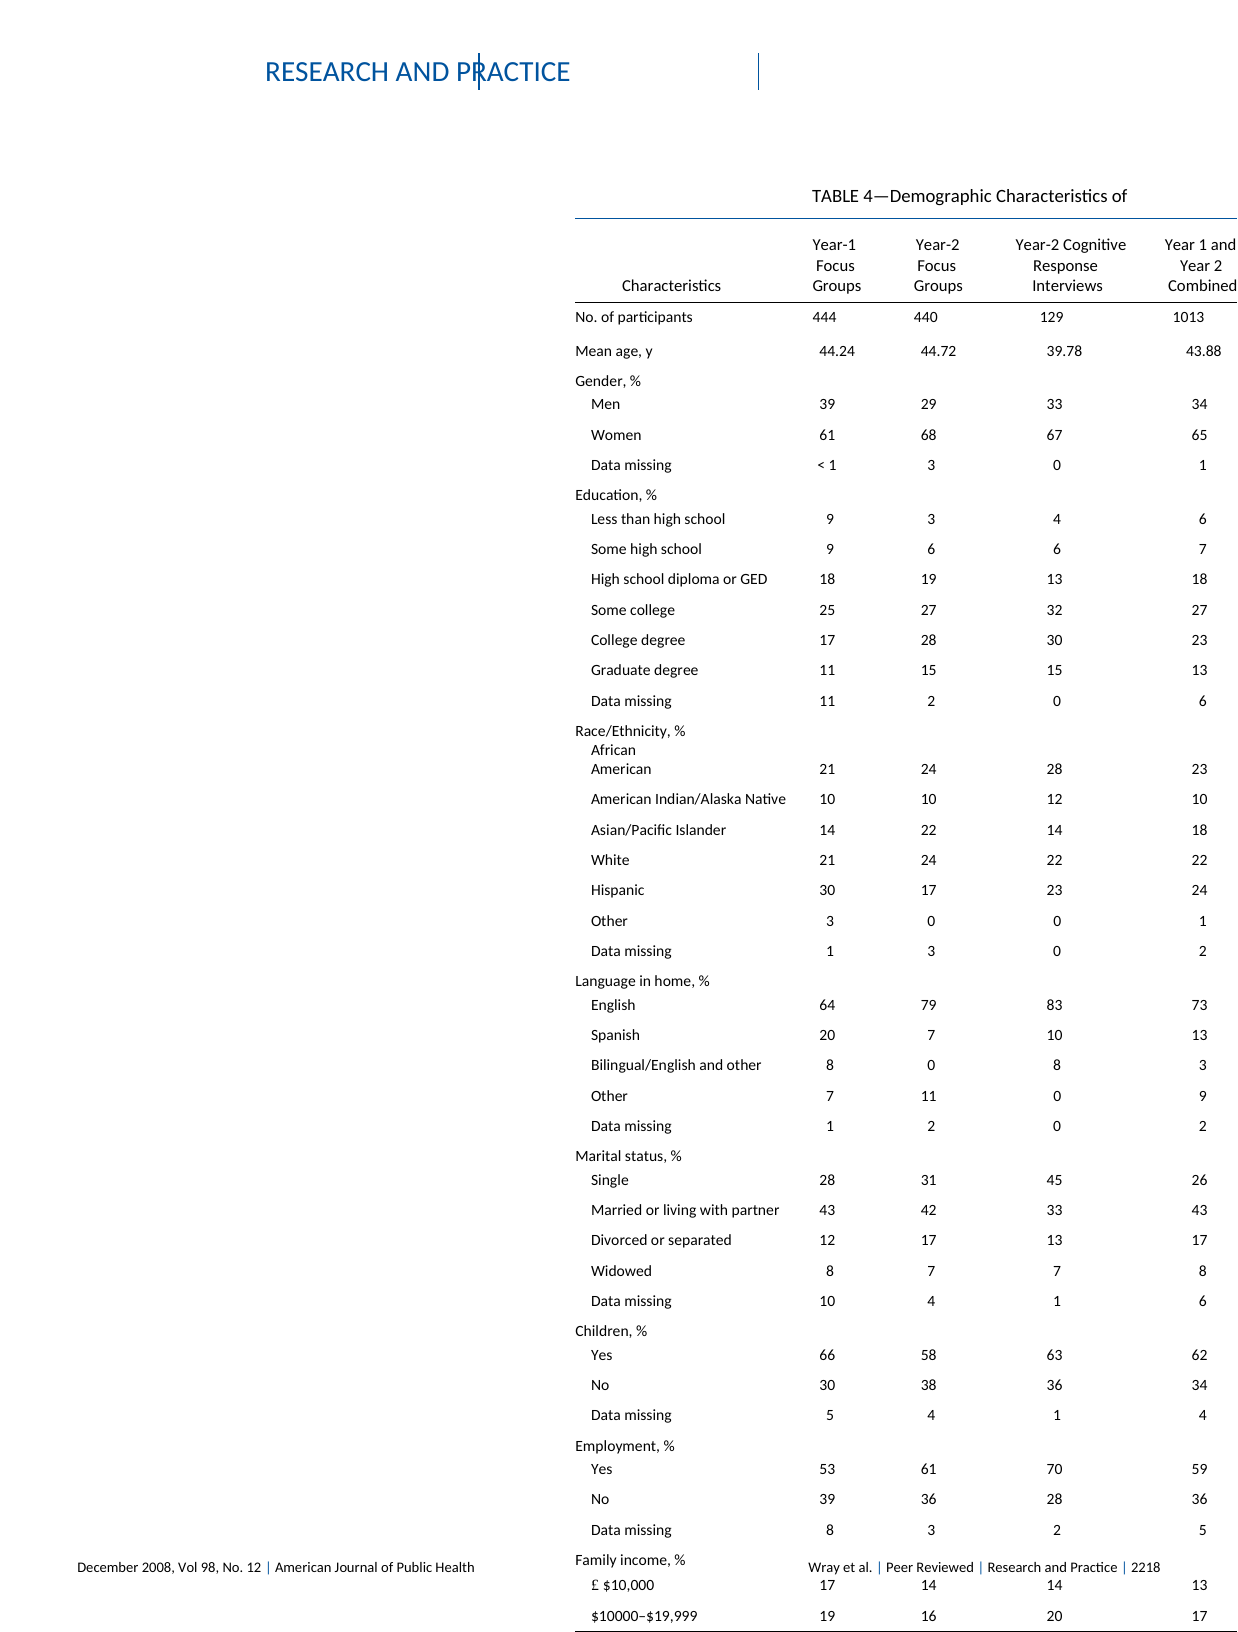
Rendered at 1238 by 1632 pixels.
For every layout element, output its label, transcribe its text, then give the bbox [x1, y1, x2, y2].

table_cell 3 [914, 480, 1015, 534]
table_cell Graduate degree [575, 655, 812, 685]
table_cell 16 [914, 1600, 1015, 1631]
table_cell 6 [1165, 480, 1237, 534]
table_cell 23 [1165, 625, 1237, 655]
table_cell 13 [1165, 1020, 1237, 1050]
table_cell 79 [914, 966, 1015, 1019]
table_cell 36 [914, 1484, 1015, 1514]
table_cell 61 [812, 419, 914, 449]
table_cell 10 [1015, 1020, 1164, 1050]
table_cell 14 [1015, 814, 1164, 844]
table_cell White [575, 845, 812, 875]
table_cell 3 [914, 450, 1015, 480]
table_cell Bilingual/English and other [575, 1050, 812, 1080]
table_cell Data missing [575, 685, 812, 716]
table_cell Data missing [575, 1111, 812, 1141]
table_cell Gender, % Men [575, 366, 812, 419]
table_cell 26 [1165, 1141, 1237, 1194]
table_cell 45 [1015, 1141, 1164, 1194]
table_cell Divorced or separated [575, 1225, 812, 1255]
table_header Year-1 Focus Groups [812, 219, 914, 301]
table_cell 17 [812, 625, 914, 655]
table_cell No [575, 1370, 812, 1400]
table_cell 0 [1015, 1080, 1164, 1111]
table_cell 3 [914, 936, 1015, 966]
table_cell 0 [1015, 1111, 1164, 1141]
table_cell Data missing [575, 1286, 812, 1316]
table_cell 43 [1165, 1195, 1237, 1225]
table_cell 2 [1015, 1514, 1164, 1544]
table_cell 17 [1165, 1225, 1237, 1255]
table_cell 3 [914, 1514, 1015, 1544]
table_cell 0 [914, 905, 1015, 936]
table_cell 9 [1165, 1080, 1237, 1111]
table_cell 21 [812, 845, 914, 875]
table_cell Some high school [575, 534, 812, 564]
table_cell 25 [812, 594, 914, 624]
table_cell 17 [812, 1545, 914, 1600]
table_cell 58 [914, 1316, 1015, 1369]
table_cell 8 [1165, 1255, 1237, 1286]
table_cell 43.88 [1165, 335, 1237, 366]
table_cell Family income, % £ $10,000 [575, 1545, 812, 1600]
table_cell No. of participants [575, 303, 812, 335]
table_cell 15 [914, 655, 1015, 685]
table_cell 0 [1015, 685, 1164, 716]
table_cell 1 [1015, 1400, 1164, 1430]
table_cell 2 [1165, 936, 1237, 966]
table_cell 13 [1165, 1545, 1237, 1600]
table_cell Some college [575, 594, 812, 624]
table_cell 10 [1165, 784, 1237, 814]
table_cell 34 [1165, 1370, 1237, 1400]
table_cell 42 [914, 1195, 1015, 1225]
table_cell Data missing [575, 1514, 812, 1544]
table_cell 33 [1015, 366, 1164, 419]
table_cell 8 [1015, 1050, 1164, 1080]
table_cell Married or living with partner [575, 1195, 812, 1225]
table_cell 10 [812, 784, 914, 814]
table_cell 2 [914, 685, 1015, 716]
table_cell 34 [1165, 366, 1237, 419]
table_cell < 1 [812, 450, 914, 480]
table_cell 8 [812, 1050, 914, 1080]
table_cell 65 [1165, 419, 1237, 449]
table_cell 28 [1015, 1484, 1164, 1514]
table_cell 31 [914, 1141, 1015, 1194]
table_header Year-2 Focus Groups [914, 219, 1015, 301]
table_cell 1 [1165, 450, 1237, 480]
table_cell 53 [812, 1430, 914, 1484]
table_cell 3 [1165, 1050, 1237, 1080]
table_cell 6 [914, 534, 1015, 564]
table_cell 19 [914, 564, 1015, 594]
table_cell 22 [914, 814, 1015, 844]
table_cell 10 [812, 1286, 914, 1316]
table_cell 70 [1015, 1430, 1164, 1484]
table_cell 1013 [1165, 303, 1237, 335]
table_cell Education, % Less than high school [575, 480, 812, 534]
table_cell 17 [914, 875, 1015, 905]
table_cell 18 [1165, 814, 1237, 844]
table_cell 11 [812, 655, 914, 685]
table_cell 17 [1165, 1600, 1237, 1631]
table_cell 8 [812, 1255, 914, 1286]
table_cell 12 [812, 1225, 914, 1255]
table_cell $10000–$19,999 [575, 1600, 812, 1631]
table_cell Marital status, % Single [575, 1141, 812, 1194]
table_cell 14 [812, 814, 914, 844]
table_cell Other [575, 1080, 812, 1111]
table_cell 0 [1015, 450, 1164, 480]
table_cell 4 [914, 1400, 1015, 1430]
table_cell 62 [1165, 1316, 1237, 1369]
table_cell 43 [812, 1195, 914, 1225]
table_cell 27 [1165, 594, 1237, 624]
table_header Year-2 Cognitive Response Interviews [1015, 219, 1164, 301]
table_cell 44.72 [914, 335, 1015, 366]
table_cell 28 [812, 1141, 914, 1194]
table_cell 7 [914, 1255, 1015, 1286]
table_cell 30 [812, 1370, 914, 1400]
table_cell Language in home, % English [575, 966, 812, 1019]
table_cell 20 [812, 1020, 914, 1050]
table_cell 440 [914, 303, 1015, 335]
table_cell 14 [914, 1545, 1015, 1600]
table_cell 61 [914, 1430, 1015, 1484]
table_cell Hispanic [575, 875, 812, 905]
table_cell 32 [1015, 594, 1164, 624]
table_cell 24 [914, 845, 1015, 875]
table_cell High school diploma or GED [575, 564, 812, 594]
table_cell 33 [1015, 1195, 1164, 1225]
table_cell 13 [1015, 1225, 1164, 1255]
table_cell 20 [1015, 1600, 1164, 1631]
table_cell 1 [812, 1111, 914, 1141]
table_cell 1 [1015, 1286, 1164, 1316]
table_cell 5 [812, 1400, 914, 1430]
table_cell 8 [812, 1514, 914, 1544]
table_cell 11 [914, 1080, 1015, 1111]
table_cell 39.78 [1015, 335, 1164, 366]
table_header Characteristics [575, 219, 812, 301]
table_cell 6 [1015, 534, 1164, 564]
table_cell 30 [812, 875, 914, 905]
table_cell 22 [1165, 845, 1237, 875]
table_cell 83 [1015, 966, 1164, 1019]
table_cell 13 [1015, 564, 1164, 594]
table_cell Other [575, 905, 812, 936]
table_cell 18 [812, 564, 914, 594]
table_cell 66 [812, 1316, 914, 1369]
table_cell 24 [1165, 875, 1237, 905]
table_cell American Indian/Alaska Native [575, 784, 812, 814]
table_cell 2 [1165, 1111, 1237, 1141]
table_cell 15 [1015, 655, 1164, 685]
table_cell 7 [914, 1020, 1015, 1050]
table_cell 38 [914, 1370, 1015, 1400]
table_cell Mean age, y [575, 335, 812, 366]
table_cell 12 [1015, 784, 1164, 814]
table_cell 73 [1165, 966, 1237, 1019]
table_cell 19 [812, 1600, 914, 1631]
table_cell 22 [1015, 845, 1164, 875]
table_cell 68 [914, 419, 1015, 449]
table_cell Spanish [575, 1020, 812, 1050]
table_cell Race/Ethnicity, % African American [575, 716, 812, 784]
table_cell 36 [1165, 1484, 1237, 1514]
table_cell 30 [1015, 625, 1164, 655]
table_cell 44.24 [812, 335, 914, 366]
table_cell 3 [812, 905, 914, 936]
table_cell Employment, % Yes [575, 1430, 812, 1484]
table_cell 6 [1165, 1286, 1237, 1316]
table_cell Asian/Pacific Islander [575, 814, 812, 844]
table_cell 39 [812, 1484, 914, 1514]
table_cell 4 [1015, 480, 1164, 534]
table_cell Data missing [575, 1400, 812, 1430]
table_cell 36 [1015, 1370, 1164, 1400]
table_cell 28 [914, 625, 1015, 655]
subtitle TABLE 4—Demographic Characteristics of Study Participants: Pre-Event Message Development Project, 2002–2006 [812, 184, 1160, 207]
table_cell 9 [812, 534, 914, 564]
table_cell 63 [1015, 1316, 1164, 1369]
table_cell 23 [1165, 716, 1237, 784]
table_cell 59 [1165, 1430, 1237, 1484]
table_cell 17 [914, 1225, 1015, 1255]
table_cell 10 [914, 784, 1015, 814]
table_cell 7 [1165, 534, 1237, 564]
table_cell 4 [1165, 1400, 1237, 1430]
table_cell 14 [1015, 1545, 1164, 1600]
table_cell 9 [812, 480, 914, 534]
table_cell 23 [1015, 875, 1164, 905]
table_cell 24 [914, 716, 1015, 784]
table_cell Children, % Yes [575, 1316, 812, 1369]
table_cell 39 [812, 366, 914, 419]
table_cell Women [575, 419, 812, 449]
table_cell 4 [914, 1286, 1015, 1316]
table_cell 6 [1165, 685, 1237, 716]
table_cell No [575, 1484, 812, 1514]
table_cell College degree [575, 625, 812, 655]
table_cell 129 [1015, 303, 1164, 335]
table_cell 28 [1015, 716, 1164, 784]
table_cell 29 [914, 366, 1015, 419]
table_cell 64 [812, 966, 914, 1019]
table_cell 7 [812, 1080, 914, 1111]
table_cell 0 [1015, 905, 1164, 936]
table_cell Data missing [575, 450, 812, 480]
table_header Year 1 and Year 2 Combined [1165, 219, 1237, 301]
table_cell 0 [914, 1050, 1015, 1080]
table_cell 11 [812, 685, 914, 716]
table_cell 7 [1015, 1255, 1164, 1286]
table_cell 444 [812, 303, 914, 335]
table_cell 1 [1165, 905, 1237, 936]
table_cell 2 [914, 1111, 1015, 1141]
table_cell 21 [812, 716, 914, 784]
table_cell 13 [1165, 655, 1237, 685]
table_cell Widowed [575, 1255, 812, 1286]
table_cell 0 [1015, 936, 1164, 966]
table_cell 18 [1165, 564, 1237, 594]
table_cell Data missing [575, 936, 812, 966]
table_cell 27 [914, 594, 1015, 624]
table_cell 1 [812, 936, 914, 966]
table_cell 5 [1165, 1514, 1237, 1544]
table_cell 67 [1015, 419, 1164, 449]
